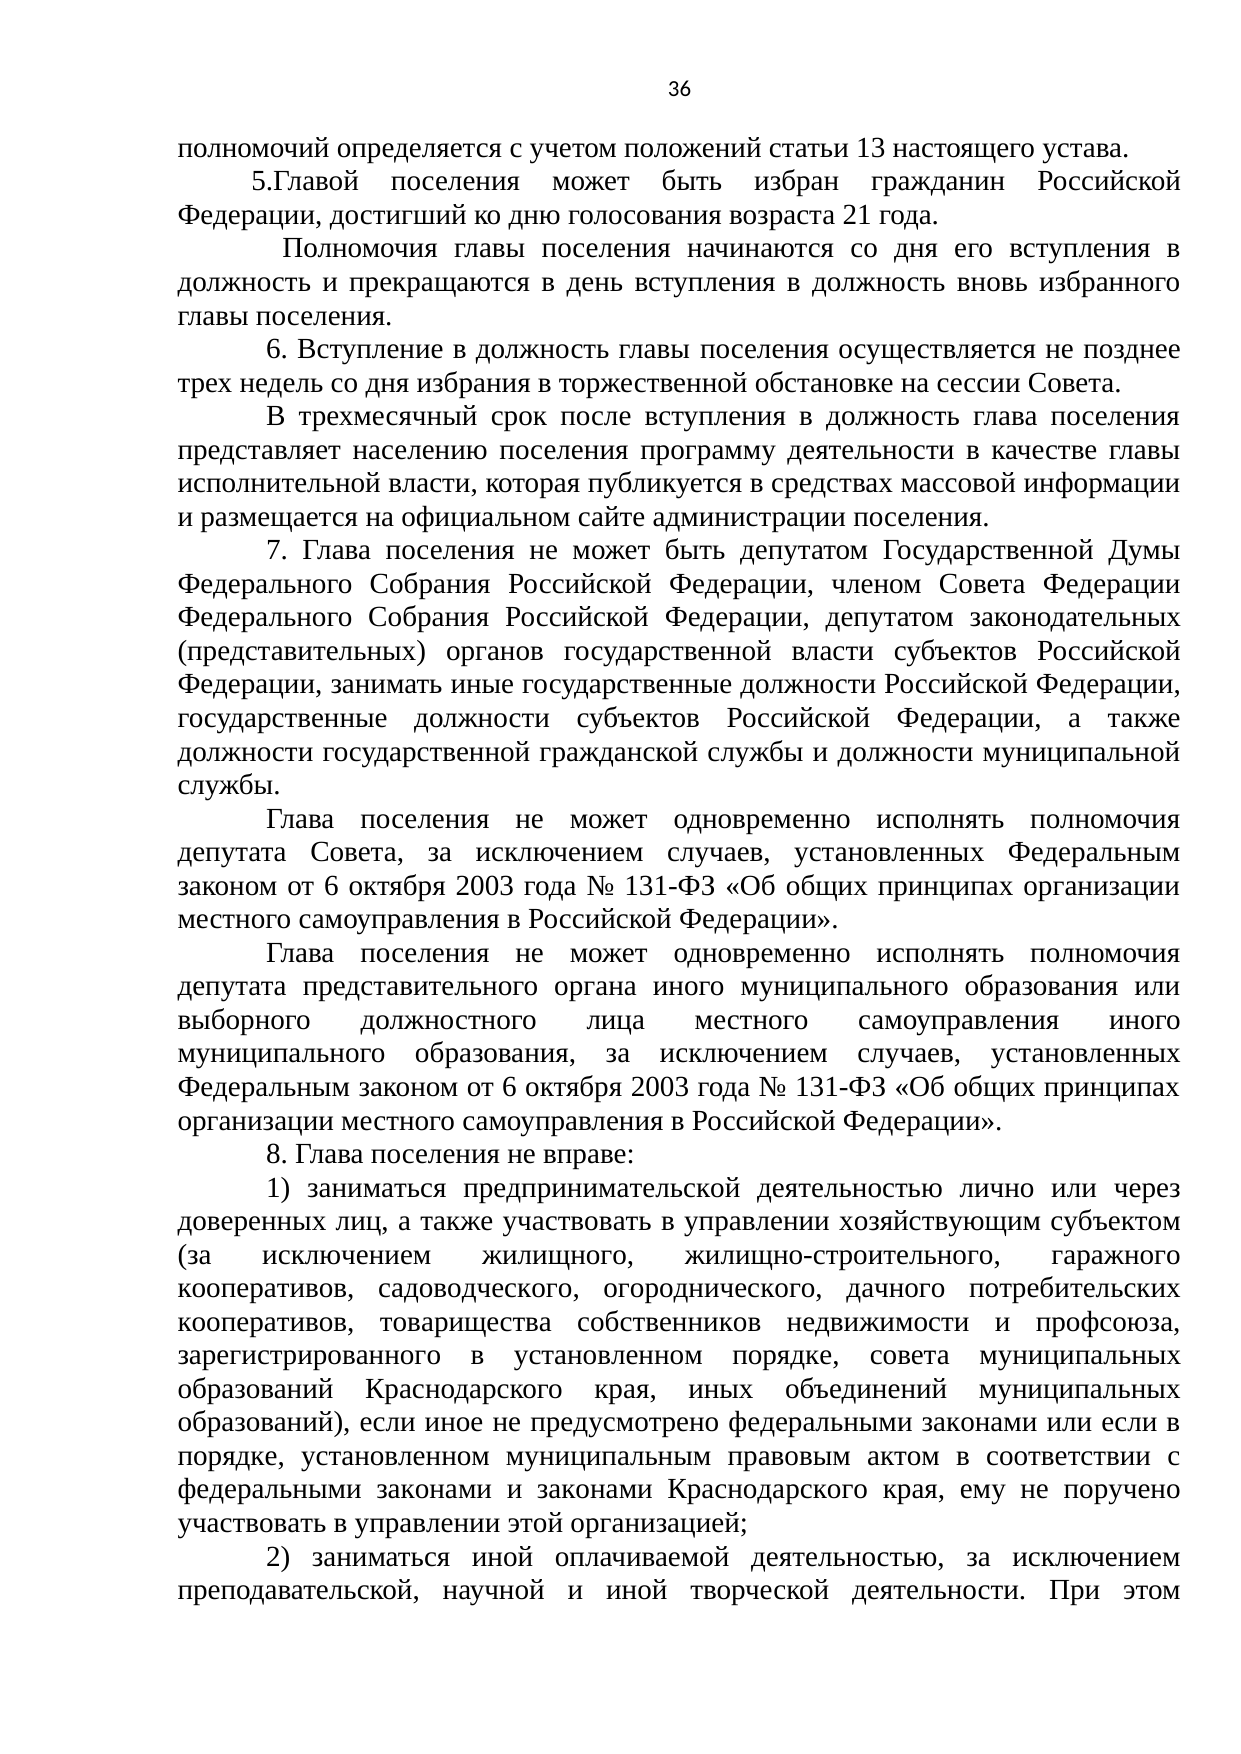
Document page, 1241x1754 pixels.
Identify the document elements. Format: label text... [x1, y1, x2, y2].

text 8. Глава поселения не вправе: [177, 1136, 1181, 1170]
text 5.Главой поселения может быть избран гражданин Российской Федерации, достигший ко дню голосования возраста 21 года. [177, 163, 1181, 231]
text Полномочия главы поселения начинаются со дня его вступления в должность и прекращаются в день вступления в должность вновь избранного главы поселения. [177, 231, 1181, 331]
text 6. Вступление в должность главы поселения осуществляется не позднее трех недель со дня избрания в торжественной обстановке на сессии Совета. [177, 331, 1181, 398]
text 1) заниматься предпринимательской деятельностью лично или через доверенных лиц, а также участвовать в управлении хозяйствующим субъектом (за исключением жилищного, жилищно-строительного, гаражного кооперативов, садоводческого, огороднического, дачного потребительских кооперативов, товарищества собственников недвижимости и профсоюза, зарегистрированного в установленном порядке, совета муниципальных образований Краснодарского края, иных объединений муниципальных образований), если иное не предусмотрено федеральными законами или если в порядке, установленном муниципальным правовым актом в соответствии с федеральными законами и законами Краснодарского края, ему не поручено участвовать в управлении этой организацией; [177, 1170, 1181, 1539]
text 7. Глава поселения не может быть депутатом Государственной Думы Федерального Собрания Российской Федерации, членом Совета Федерации Федерального Собрания Российской Федерации, депутатом законодательных (представительных) органов государственной власти субъектов Российской Федерации, занимать иные государственные должности Российской Федерации, государственные должности субъектов Российской Федерации, а также должности государственной гражданской службы и должности муниципальной службы. [177, 532, 1181, 801]
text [177, 1539, 1181, 1606]
text Глава поселения не может одновременно исполнять полномочия депутата представительного органа иного муниципального образования или выборного должностного лица местного самоуправления иного муниципального образования, за исключением случаев, установленных Федеральным законом от 6 октября 2003 года № 131-ФЗ «Об общих принципах организации местного самоуправления в Российской Федерации». [177, 935, 1181, 1136]
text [177, 130, 1181, 163]
text Глава поселения не может одновременно исполнять полномочия депутата Совета, за исключением случаев, установленных Федеральным законом от 6 октября 2003 года № 131-ФЗ «Об общих принципах организации местного самоуправления в Российской Федерации». [177, 801, 1181, 935]
text В трехмесячный срок после вступления в должность глава поселения представляет населению поселения программу деятельности в качестве главы исполнительной власти, которая публикуется в средствах массовой информации и размещается на официальном сайте администрации поселения. [177, 398, 1181, 532]
